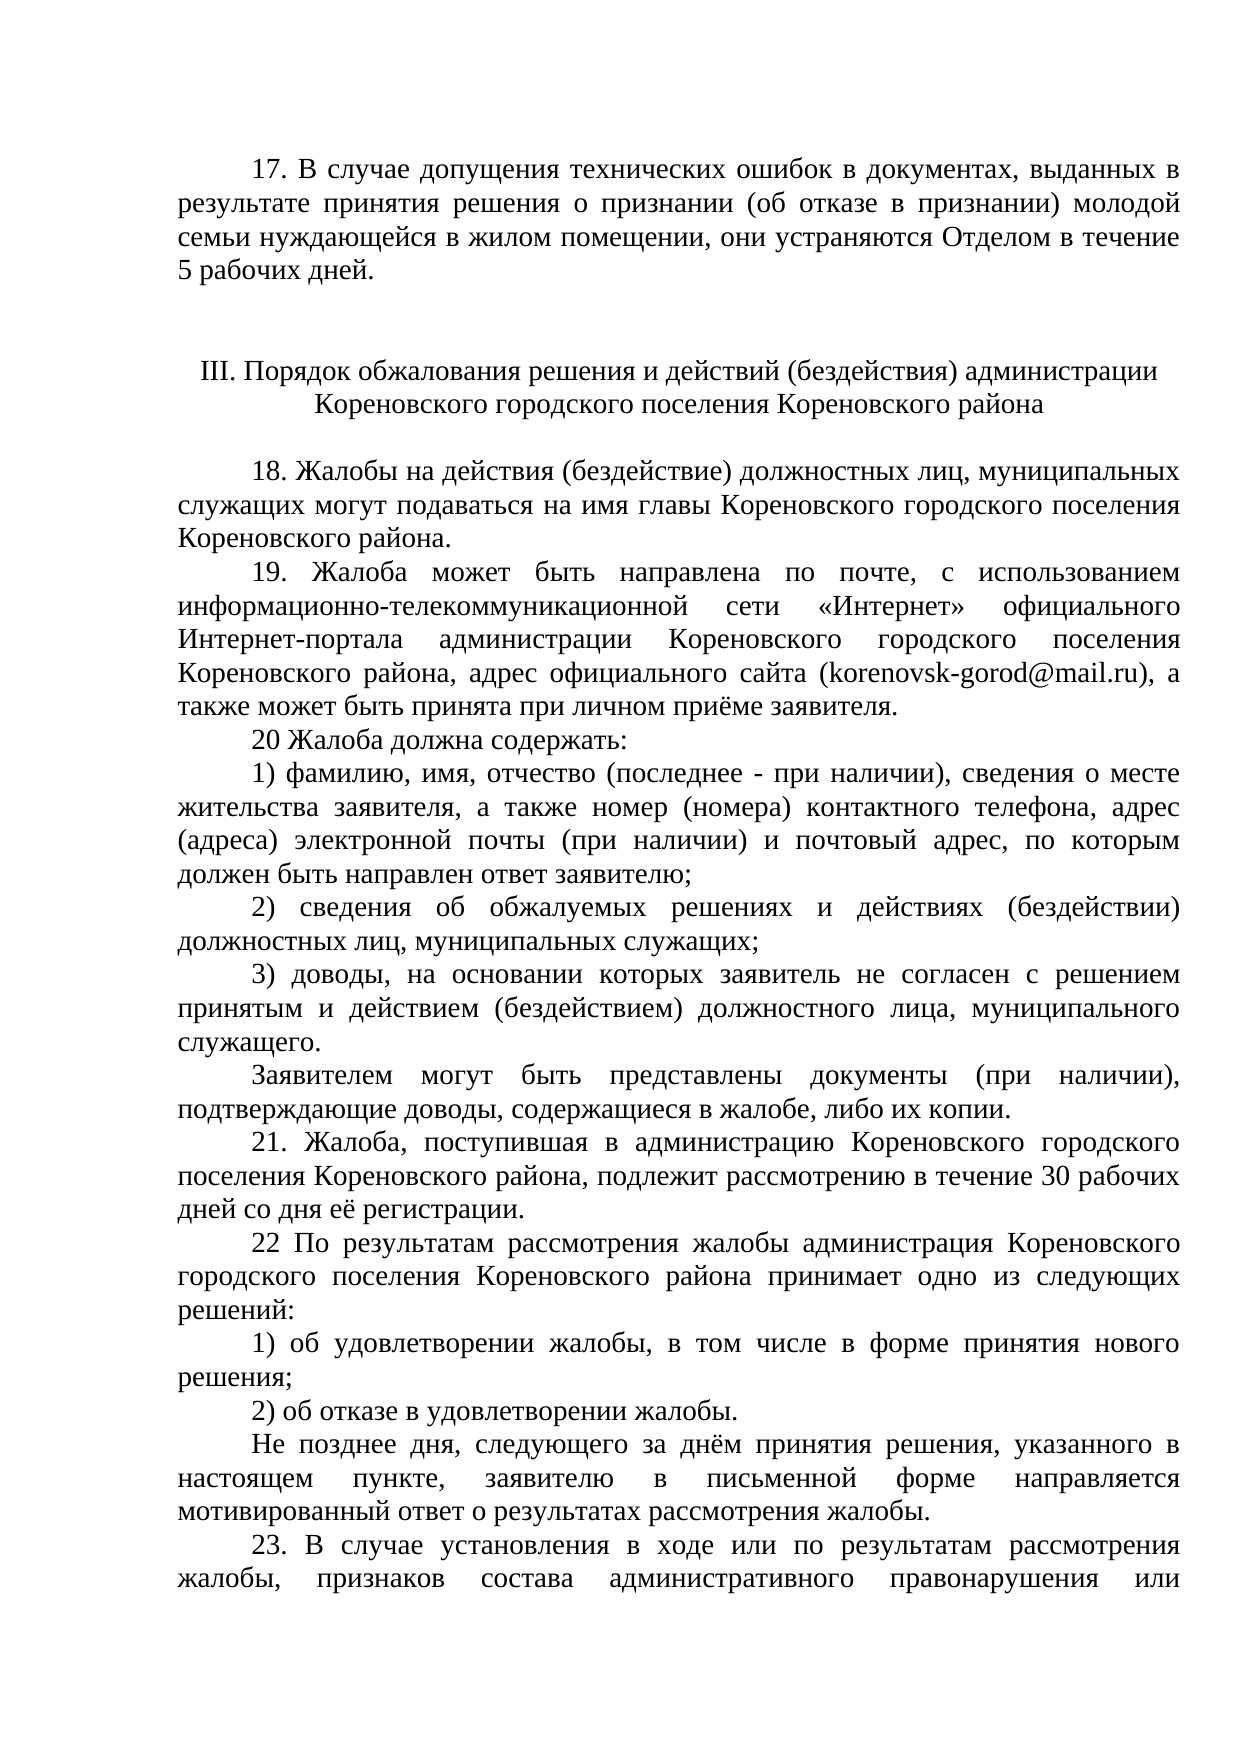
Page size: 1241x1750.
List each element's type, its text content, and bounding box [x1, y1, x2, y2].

text 1) об удовлетворении жалобы, в том числе в форме принятия нового решения; [177, 1326, 1181, 1393]
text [177, 1527, 1181, 1594]
text Не позднее дня, следующего за днём принятия решения, указанного в настоящем пункте, заявителю в письменной форме направляется мотивированный ответ о результатах рассмотрения жалобы. [177, 1426, 1181, 1527]
text 17. В случае допущения технических ошибок в документах, выданных в результате принятия решения о признании (об отказе в признании) молодой семьи нуждающейся в жилом помещении, они устраняются Отделом в течение 5 рабочих дней. [177, 152, 1181, 286]
text 22 По результатам рассмотрения жалобы администрация Кореновского городского поселения Кореновского района принимает одно из следующих решений: [177, 1225, 1181, 1326]
text 18. Жалобы на действия (бездействие) должностных лиц, муниципальных служащих могут подаваться на имя главы Кореновского городского поселения Кореновского района. [177, 453, 1181, 554]
text 2) об отказе в удовлетворении жалобы. [177, 1393, 1181, 1426]
text 20 Жалоба должна содержать: [177, 722, 1181, 755]
text III. Порядок обжалования решения и действий (бездействия) администрации Кореновского городского поселения Кореновского района [177, 353, 1181, 420]
text 2) сведения об обжалуемых решениях и действиях (бездействии) должностных лиц, муниципальных служащих; [177, 889, 1181, 957]
text 1) фамилию, имя, отчество (последнее - при наличии), сведения о месте жительства заявителя, а также номер (номера) контактного телефона, адрес (адреса) электронной почты (при наличии) и почтовый адрес, по которым должен быть направлен ответ заявителю; [177, 755, 1181, 889]
text Заявителем могут быть представлены документы (при наличии), подтверждающие доводы, содержащиеся в жалобе, либо их копии. [177, 1057, 1181, 1124]
text 21. Жалоба, поступившая в администрацию Кореновского городского поселения Кореновского района, подлежит рассмотрению в течение 30 рабочих дней со дня её регистрации. [177, 1124, 1181, 1225]
text 19. Жалоба может быть направлена по почте, с использованием информационно-телекоммуникационной сети «Интернет» официального Интернет-портала администрации Кореновского городского поселения Кореновского района, адрес официального сайта (korenovsk-gorod@mail.ru), а также может быть принята при личном приёме заявителя. [177, 554, 1181, 722]
text 3) доводы, на основании которых заявитель не согласен с решением принятым и действием (бездействием) должностного лица, муниципального служащего. [177, 957, 1181, 1057]
